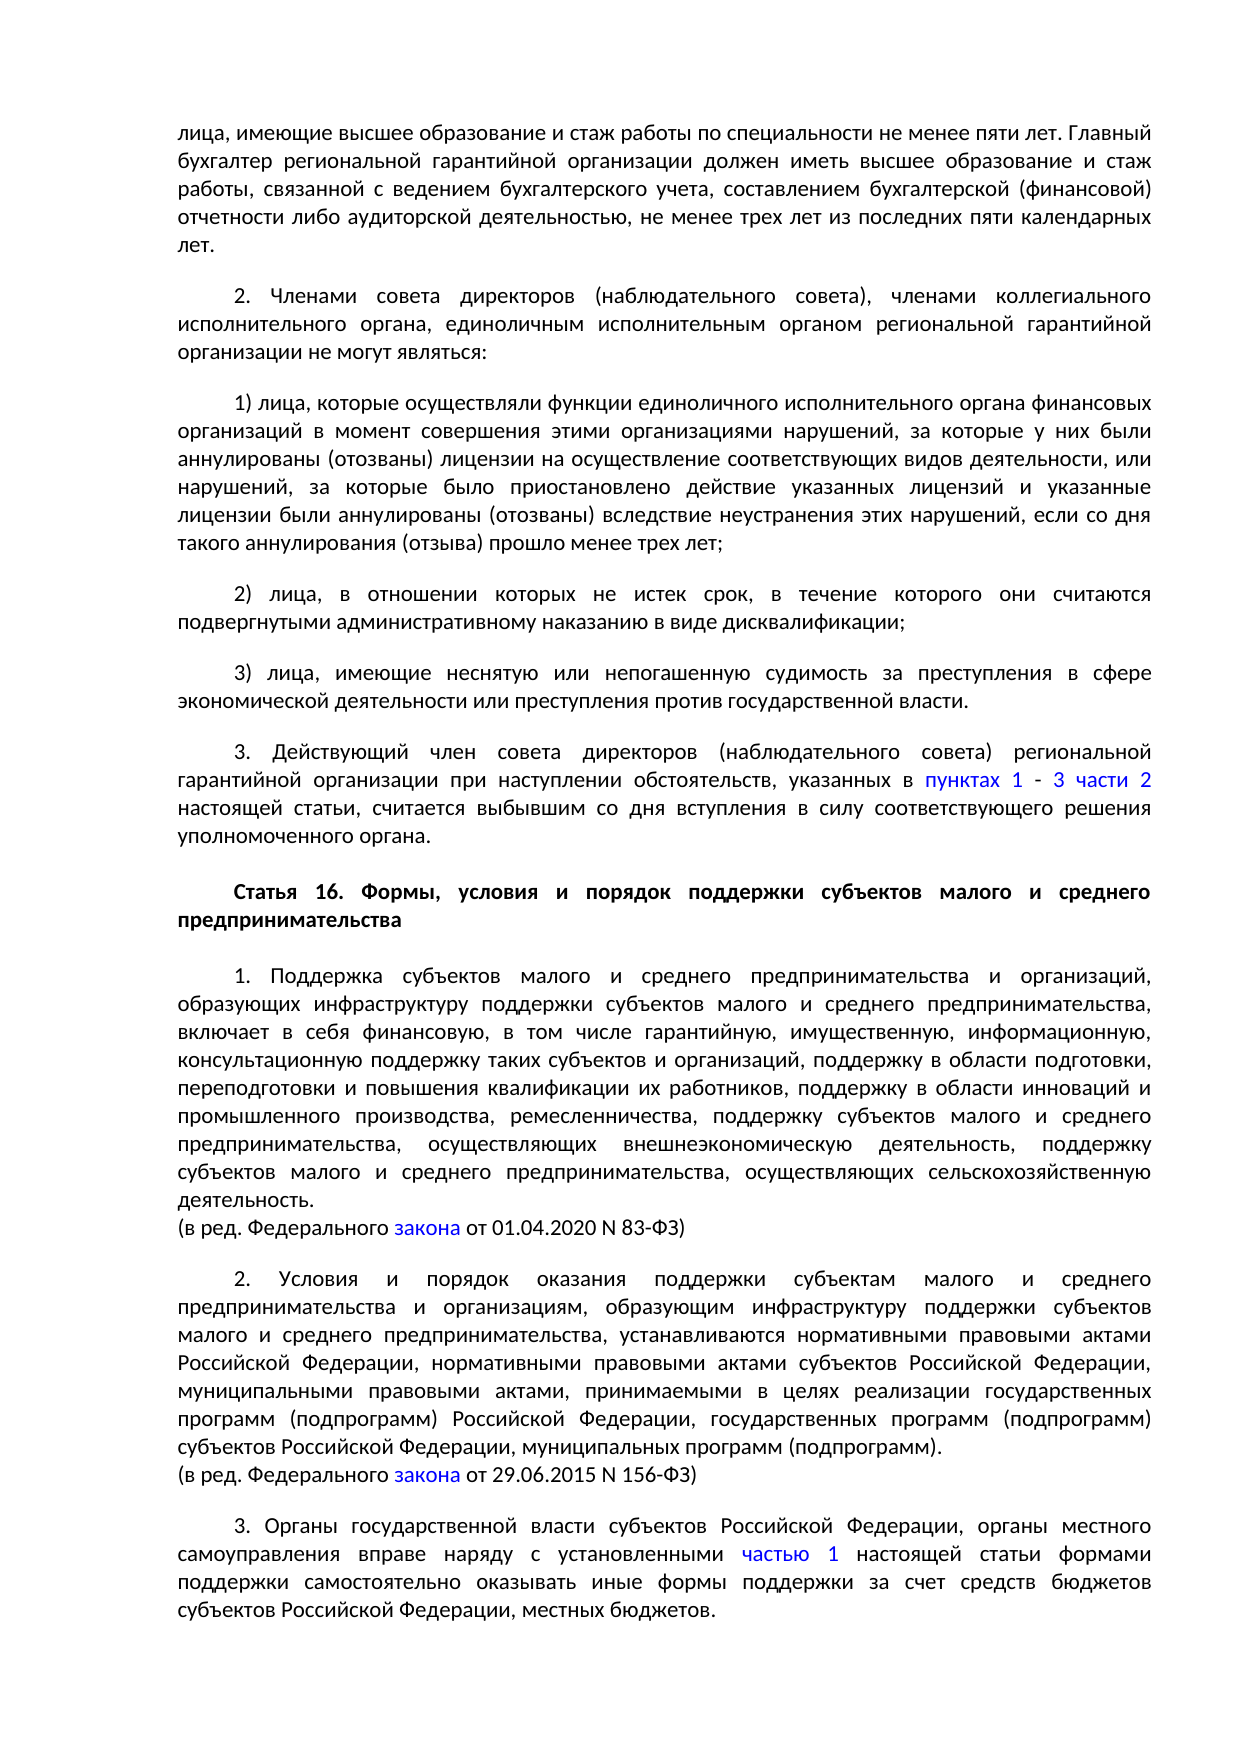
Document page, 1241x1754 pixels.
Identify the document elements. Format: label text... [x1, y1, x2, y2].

text 3. Действующий член совета директоров (наблюдательного совета) региональной гарантийной организации при наступлении обстоятельств, указанных в пунктах 1 - 3 части 2 настоящей статьи, считается выбывшим со дня вступления в силу соответствующего решения уполномоченного органа. [177, 737, 1152, 849]
text (в ред. Федерального закона от 29.06.2015 N 156-ФЗ) [177, 1461, 1152, 1488]
text 2) лица, в отношении которых не истек срок, в течение которого они считаются подвергнутыми административному наказанию в виде дисквалификации; [177, 579, 1152, 635]
text 2. Членами совета директоров (наблюдательного совета), членами коллегиального исполнительного органа, единоличным исполнительным органом региональной гарантийной организации не могут являться: [177, 281, 1152, 365]
text 3) лица, имеющие неснятую или непогашенную судимость за преступления в сфере экономической деятельности или преступления против государственной власти. [177, 658, 1152, 714]
text 3. Органы государственной власти субъектов Российской Федерации, органы местного самоуправления вправе наряду с установленными частью 1 настоящей статьи формами поддержки самостоятельно оказывать иные формы поддержки за счет средств бюджетов субъектов Российской Федерации, местных бюджетов. [177, 1511, 1152, 1623]
text (в ред. Федерального закона от 01.04.2020 N 83-ФЗ) [177, 1213, 1152, 1241]
title Статья 16. Формы, условия и порядок поддержки субъектов малого и среднего предпринимательства [177, 877, 1152, 933]
text 1) лица, которые осуществляли функции единоличного исполнительного органа финансовых организаций в момент совершения этими организациями нарушений, за которые у них были аннулированы (отозваны) лицензии на осуществление соответствующих видов деятельности, или нарушений, за которые было приостановлено действие указанных лицензий и указанные лицензии были аннулированы (отозваны) вследствие неустранения этих нарушений, если со дня такого аннулирования (отзыва) прошло менее трех лет; [177, 388, 1152, 556]
text 2. Условия и порядок оказания поддержки субъектам малого и среднего предпринимательства и организациям, образующим инфраструктуру поддержки субъектов малого и среднего предпринимательства, устанавливаются нормативными правовыми актами Российской Федерации, нормативными правовыми актами субъектов Российской Федерации, муниципальными правовыми актами, принимаемыми в целях реализации государственных программ (подпрограмм) Российской Федерации, государственных программ (подпрограмм) субъектов Российской Федерации, муниципальных программ (подпрограмм). [177, 1264, 1152, 1461]
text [177, 118, 1152, 258]
text 1. Поддержка субъектов малого и среднего предпринимательства и организаций, образующих инфраструктуру поддержки субъектов малого и среднего предпринимательства, включает в себя финансовую, в том числе гарантийную, имущественную, информационную, консультационную поддержку таких субъектов и организаций, поддержку в области подготовки, переподготовки и повышения квалификации их работников, поддержку в области инноваций и промышленного производства, ремесленничества, поддержку субъектов малого и среднего предпринимательства, осуществляющих внешнеэкономическую деятельность, поддержку субъектов малого и среднего предпринимательства, осуществляющих сельскохозяйственную деятельность. [177, 961, 1152, 1213]
